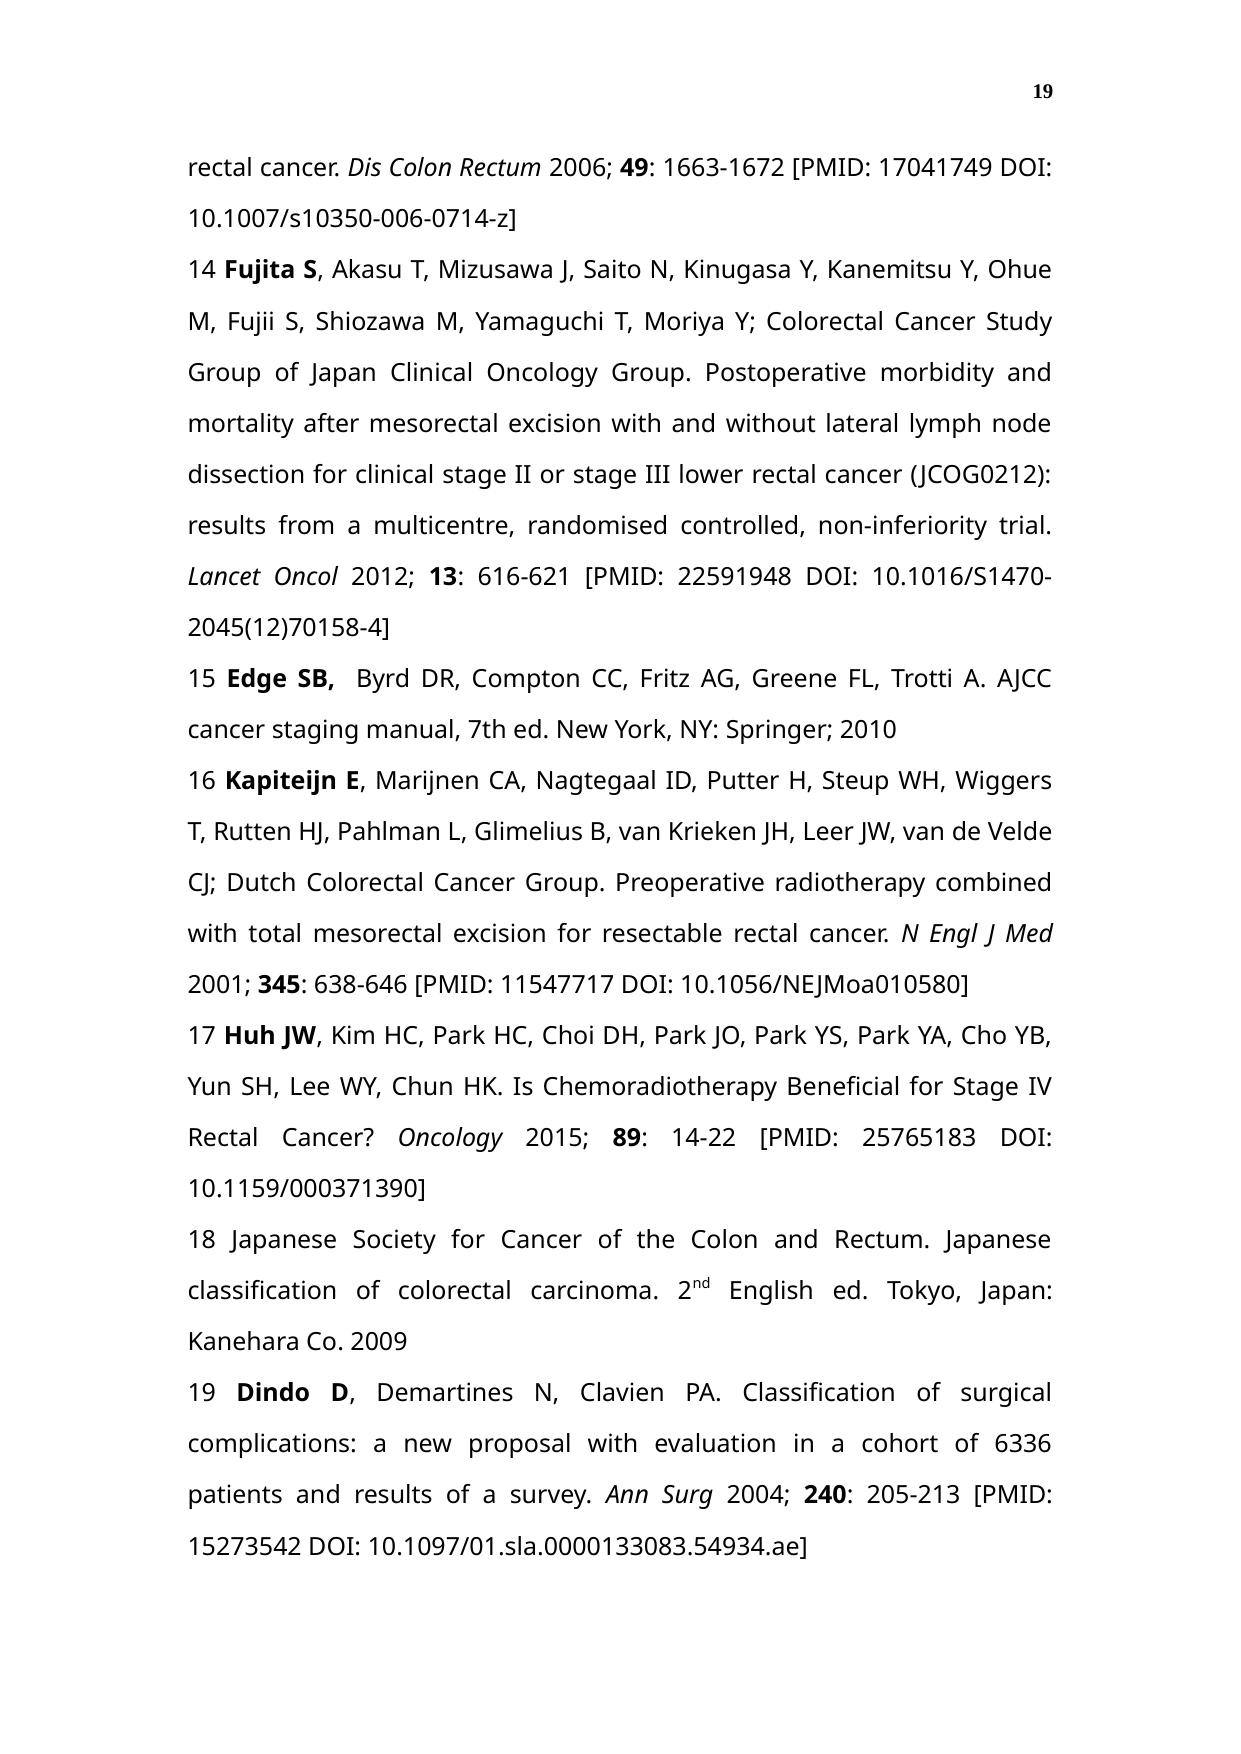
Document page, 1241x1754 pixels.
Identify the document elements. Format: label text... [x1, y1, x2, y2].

text 16 Kapiteijn E, Marijnen CA, Nagtegaal ID, Putter H, Steup WH, Wiggers T, Rutten HJ, Pahlman L, Glimelius B, van Krieken JH, Leer JW, van de Velde CJ; Dutch Colorectal Cancer Group. Preoperative radiotherapy combined with total mesorectal excision for resectable rectal cancer. N Engl J Med 2001; 345: 638-646 [PMID: 11547717 DOI: 10.1056/NEJMoa010580] [187, 762, 1053, 1001]
text 15 Edge SB, Byrd DR, Compton CC, Fritz AG, Greene FL, Trotti A. AJCC cancer staging manual, 7th ed. New York, NY: Springer; 2010 [187, 660, 1053, 746]
text 14 Fujita S, Akasu T, Mizusawa J, Saito N, Kinugasa Y, Kanemitsu Y, Ohue M, Fujii S, Shiozawa M, Yamaguchi T, Moriya Y; Colorectal Cancer Study Group of Japan Clinical Oncology Group. Postoperative morbidity and mortality after mesorectal excision with and without lateral lymph node dissection for clinical stage II or stage III lower rectal cancer (JCOG0212): results from a multicentre, randomised controlled, non-inferiority trial. Lancet Oncol 2012; 13: 616-621 [PMID: 22591948 DOI: 10.1016/S1470-2045(12)70158-4] [187, 252, 1053, 643]
text 19 Dindo D, Demartines N, Clavien PA. Classification of surgical complications: a new proposal with evaluation in a cohort of 6336 patients and results of a survey. Ann Surg 2004; 240: 205-213 [PMID: 15273542 DOI: 10.1097/01.sla.0000133083.54934.ae] [187, 1375, 1053, 1562]
text 18 Japanese Society for Cancer of the Colon and Rectum. Japanese classification of colorectal carcinoma. 2nd English ed. Tokyo, Japan: Kanehara Co. 2009 [187, 1222, 1053, 1358]
text 17 Huh JW, Kim HC, Park HC, Choi DH, Park JO, Park YS, Park YA, Cho YB, Yun SH, Lee WY, Chun HK. Is Chemoradiotherapy Beneficial for Stage IV Rectal Cancer? Oncology 2015; 89: 14-22 [PMID: 25765183 DOI: 10.1159/000371390] [187, 1018, 1053, 1205]
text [187, 150, 1053, 235]
